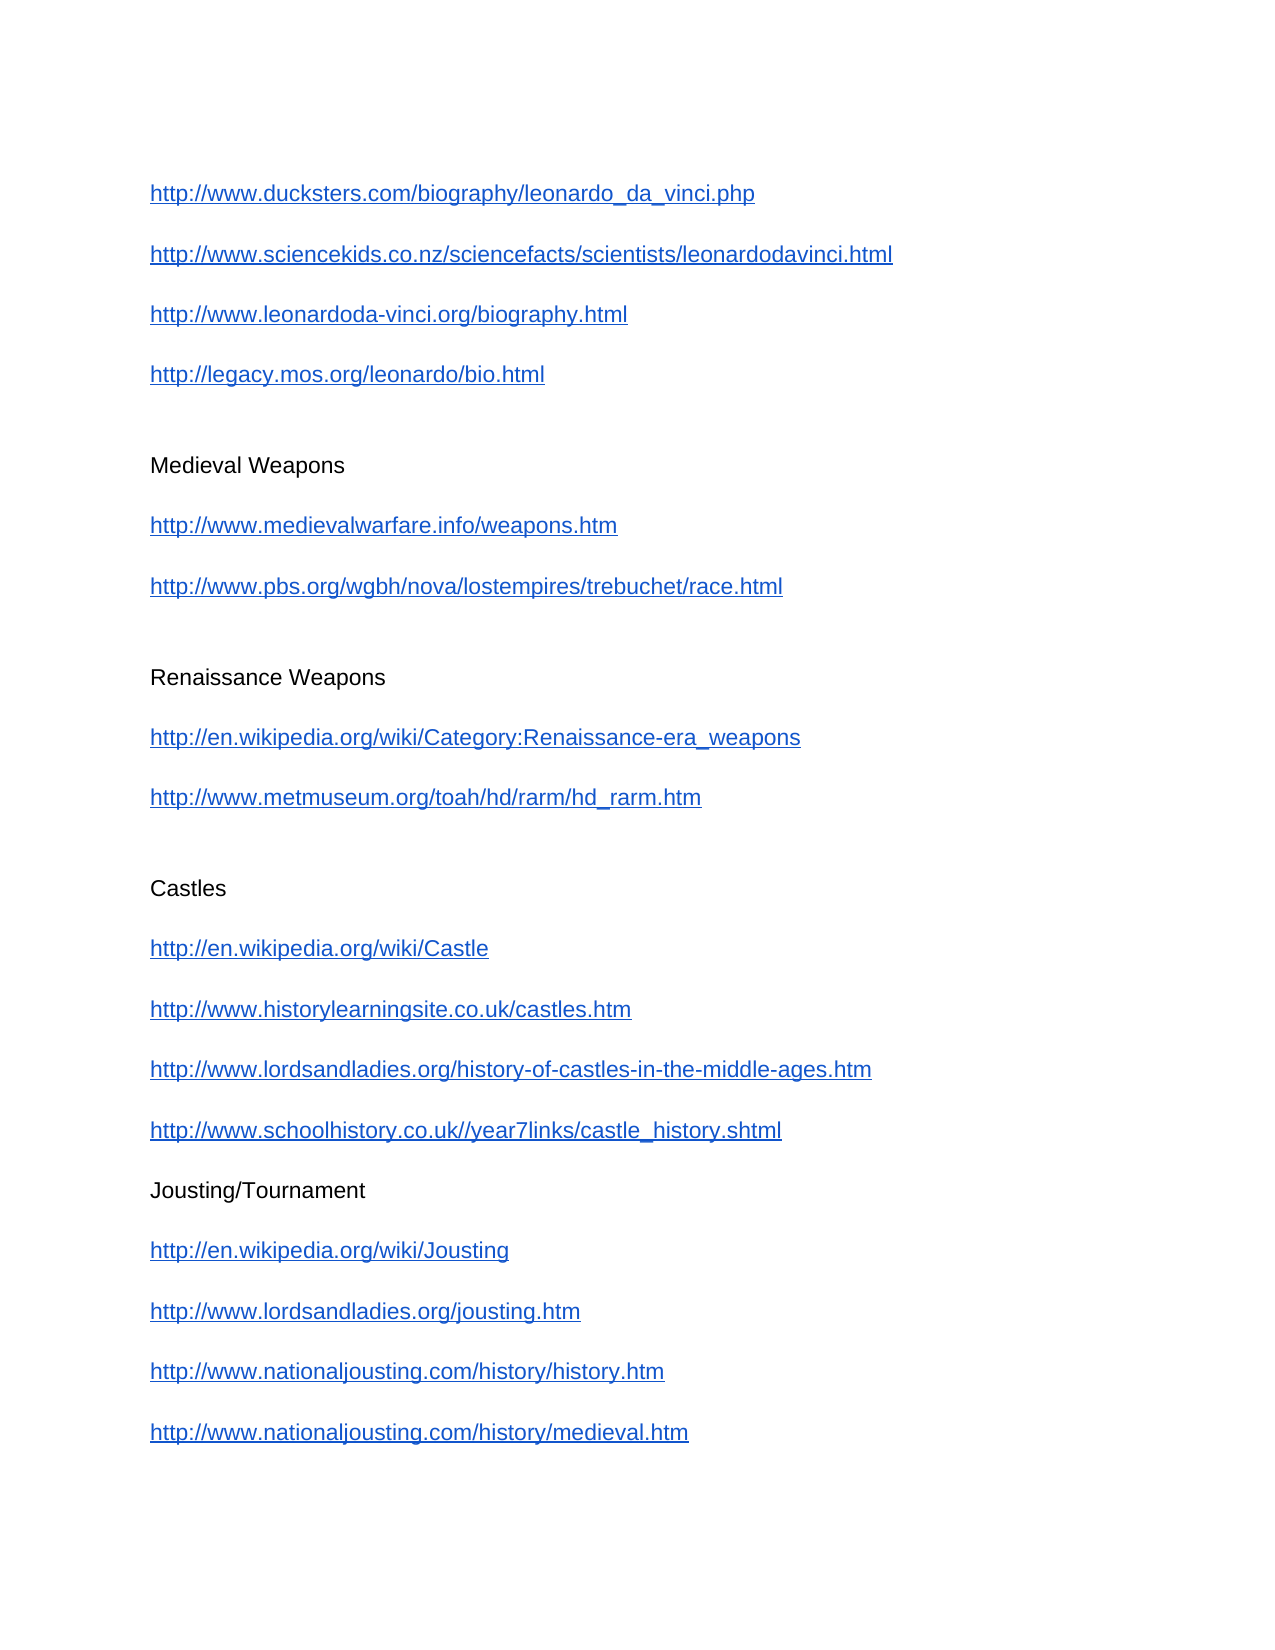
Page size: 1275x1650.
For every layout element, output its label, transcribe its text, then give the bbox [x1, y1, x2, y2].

text http://www.lordsandladies.org/jousting.htm [150, 1298, 1125, 1324]
text http://www.leonardoda-vinci.org/biography.html [150, 301, 1125, 327]
text http://www.pbs.org/wgbh/nova/lostempires/trebuchet/race.html [150, 573, 1125, 599]
text http://www.lordsandladies.org/history-of-castles-in-the-middle-ages.htm [150, 1056, 1125, 1083]
text http://www.sciencekids.co.nz/sciencefacts/scientists/leonardodavinci.html [150, 241, 1125, 267]
text http://www.ducksters.com/biography/leonardo_da_vinci.php [150, 180, 1125, 207]
text Castles [150, 875, 1125, 901]
text Medieval Weapons [150, 452, 1125, 478]
text http://legacy.mos.org/leonardo/bio.html [150, 361, 1125, 388]
text http://www.schoolhistory.co.uk//year7links/castle_history.shtml [150, 1117, 1125, 1143]
text http://en.wikipedia.org/wiki/Castle [150, 935, 1125, 962]
text http://en.wikipedia.org/wiki/Category:Renaissance-era_weapons [150, 724, 1125, 750]
text http://www.nationaljousting.com/history/medieval.htm [150, 1419, 1125, 1445]
text http://www.medievalwarfare.info/weapons.htm [150, 512, 1125, 539]
text Renaissance Weapons [150, 663, 1125, 690]
text Jousting/Tournament [150, 1177, 1125, 1203]
text http://www.metmuseum.org/toah/hd/rarm/hd_rarm.htm [150, 784, 1125, 811]
text http://www.nationaljousting.com/history/history.htm [150, 1358, 1125, 1385]
text http://www.historylearningsite.co.uk/castles.htm [150, 996, 1125, 1022]
text http://en.wikipedia.org/wiki/Jousting [150, 1237, 1125, 1264]
